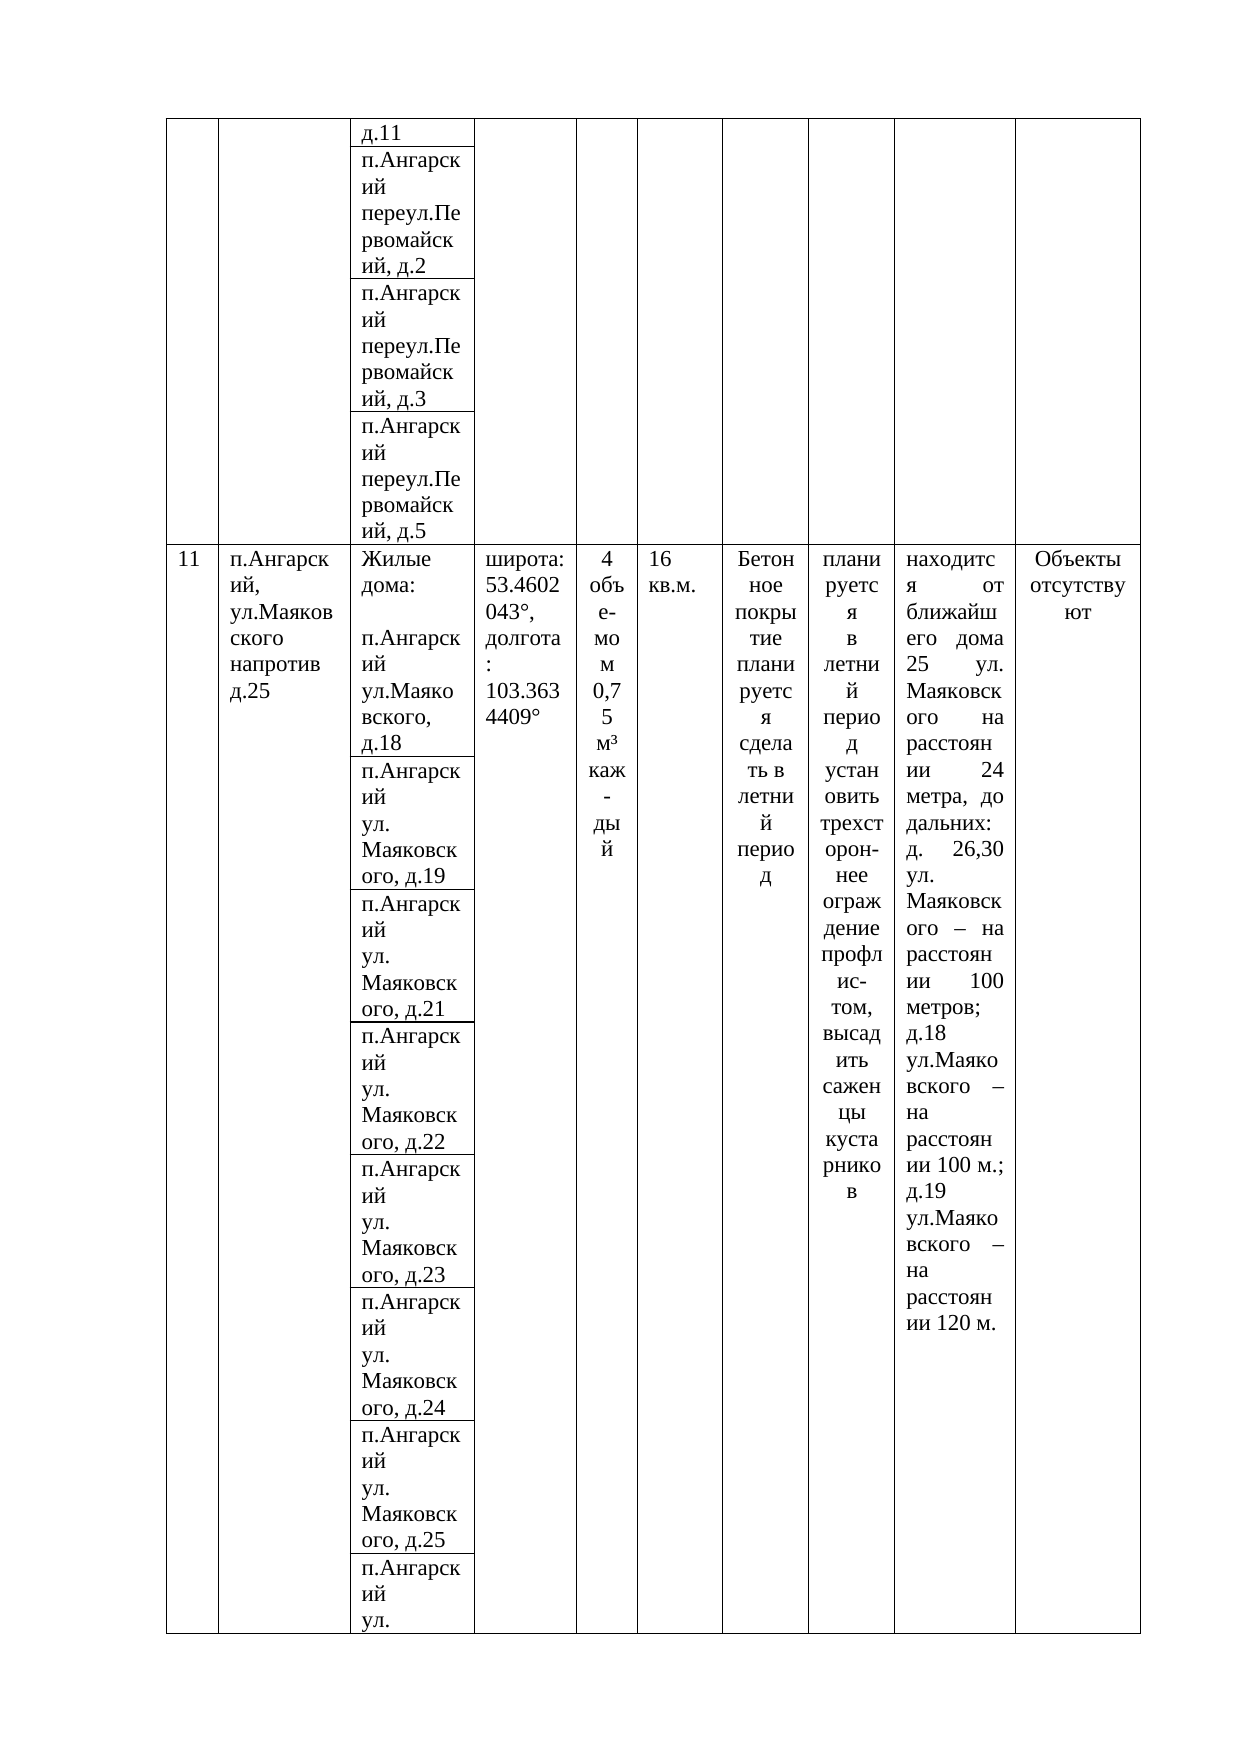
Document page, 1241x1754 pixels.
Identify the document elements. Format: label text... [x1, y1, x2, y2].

table_cell 11 [167, 545, 218, 1633]
table_cell Объекты отсутствуют [1016, 545, 1140, 1633]
table_cell п.Ангарский переул.Первомайский, д.5 [351, 412, 474, 544]
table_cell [351, 1554, 474, 1633]
table_cell п.Ангарский, ул.Маяковского напротив д.25 [219, 545, 350, 1633]
table_cell п.Ангарский ул. Маяковского, д.22 [351, 1023, 474, 1154]
table_cell п.Ангарский переул.Первомайский, д.2 [351, 147, 474, 278]
table_cell п.Ангарский ул. Маяковского, д.23 [351, 1155, 474, 1287]
table_cell п.Ангарский ул. Маяковского, д.25 [351, 1421, 474, 1553]
table_cell п.Ангарский ул. Маяковского, д.24 [351, 1288, 474, 1420]
table_cell 16 кв.м. [638, 545, 722, 1633]
table_cell п.Ангарский ул. Маяковского, д.21 [351, 890, 474, 1021]
table_cell Бетонное покрытие планируется сделать в летний период [723, 545, 808, 1633]
table_cell находится от ближайшего дома 25 ул. Маяковского на расстоянии 24 метра, до дальних: д. 26,30 ул. Маяковского – на расстоянии 100 метров; д.18 ул.Маяковского – на расстоянии 100 м.; д.19 ул.Маяковского – на расстоянии 120 м. [895, 545, 1015, 1633]
table_cell планируется в летний период установить трехсторон-нее ограждение профлис-том, высадить саженцы кустарников [809, 545, 894, 1633]
table_cell п.Ангарский переул.Первомайский, д.3 [351, 279, 474, 411]
table_cell широта: 53.4602043°, долгота: 103.3634409° [475, 545, 576, 1633]
table_cell Жилые дома: п.Ангарский ул.Маяковского, д.18 [351, 545, 474, 756]
table_cell п.Ангарский ул. Маяковского, д.19 [351, 757, 474, 889]
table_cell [351, 119, 474, 146]
table_cell 4 объе-мом 0,75 м³ каж- дый [577, 545, 637, 1633]
